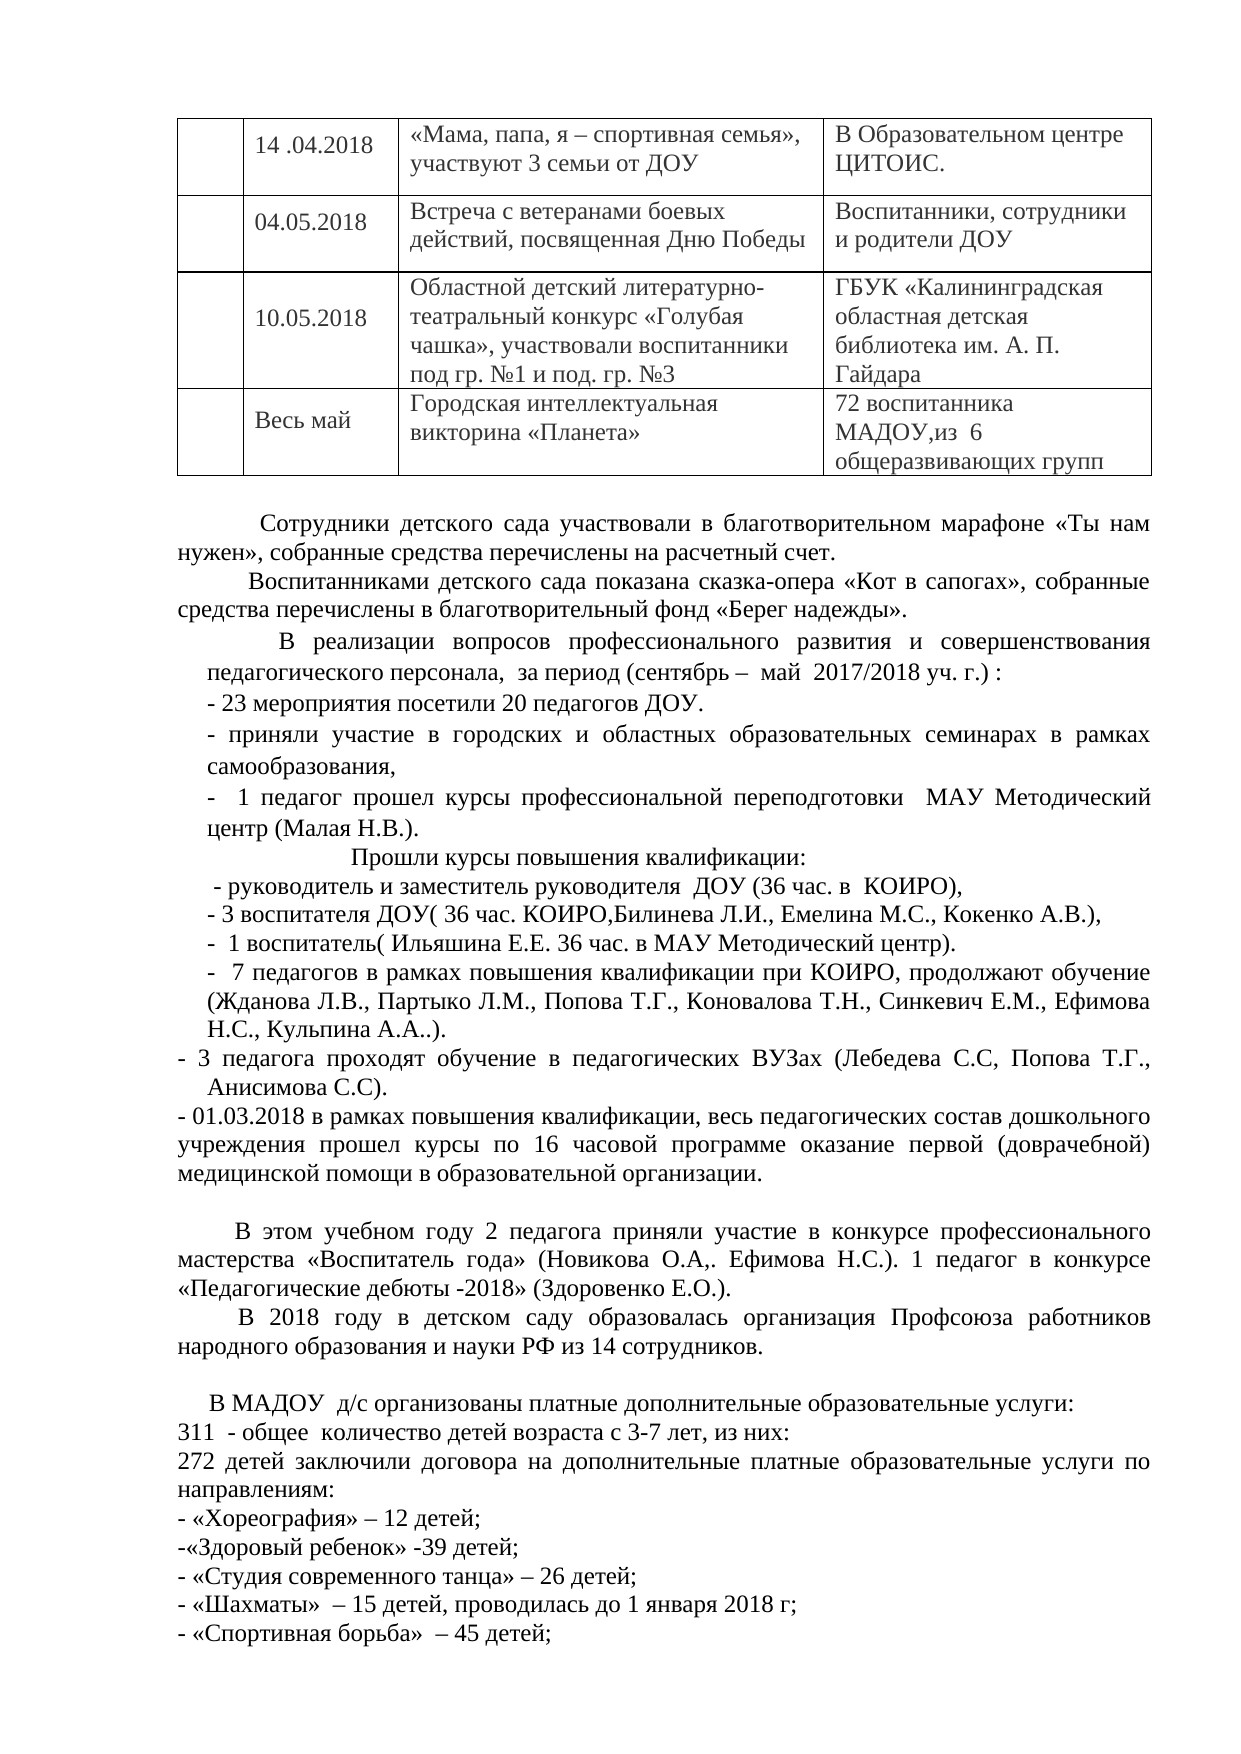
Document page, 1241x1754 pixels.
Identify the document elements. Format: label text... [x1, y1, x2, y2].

table_cell [178, 273, 243, 387]
text - 3 педагога проходят обучение в педагогических ВУЗах (Лебедева С.С, Попова Т.Г., Анисимова С.С). [177, 1043, 1152, 1101]
text - «Хореография» – 12 детей; [177, 1503, 1152, 1532]
text - «Шахматы» – 15 детей, проводилась до 1 января 2018 г; [177, 1589, 1152, 1618]
text - «Спортивная борьба» – 45 детей; [177, 1618, 1152, 1647]
table_cell В Образовательном центре ЦИТОИС. [824, 119, 1151, 195]
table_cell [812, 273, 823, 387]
text - 3 воспитателя ДОУ( 36 час. КОИРО,Билинева Л.И., Емелина М.С., Кокенко А.В.), [207, 899, 1152, 928]
table_cell Весь май [244, 389, 398, 475]
text - приняли участие в городских и областных образовательных семинарах в рамках самообразования, [207, 717, 1152, 779]
table_cell [178, 389, 243, 475]
text - 1 педагог прошел курсы профессиональной переподготовки МАУ Методический центр (Малая Н.В.). [207, 779, 1152, 842]
table_cell «Мама, папа, я – спортивная семья», участвуют 3 семьи от ДОУ [399, 119, 823, 195]
text В 2018 году в детском саду образовалась организация Профсоюза работников народного образования и науки РФ из 14 сотрудников. [177, 1302, 1152, 1359]
table_cell [178, 196, 243, 271]
table_cell 10.05.2018 [244, 273, 398, 387]
text - 01.03.2018 в рамках повышения квалификации, весь педагогических состав дошкольного учреждения прошел курсы по 16 часовой программе оказание первой (доврачебной) медицинской помощи в образовательной организации. [177, 1101, 1152, 1187]
text Сотрудники детского сада участвовали в благотворительном марафоне «Ты нам нужен», собранные средства перечислены на расчетный счет. [177, 508, 1152, 566]
text - 1 воспитатель( Ильяшина Е.Е. 36 час. в МАУ Методический центр). [207, 928, 1152, 957]
text В МАДОУ д/с организованы платные дополнительные образовательные услуги: [177, 1388, 1152, 1417]
text 272 детей заключили договора на дополнительные платные образовательные услуги по направлениям: [177, 1446, 1152, 1503]
text - «Студия современного танца» – 26 детей; [177, 1561, 1152, 1589]
text 311 - общее количество детей возраста с 3-7 лет, из них: [177, 1417, 1152, 1446]
table_cell Городская интеллектуальная викторина «Планета» [399, 389, 823, 475]
table_cell Воспитанники, сотрудники и родители ДОУ [824, 196, 1151, 271]
text - руководитель и заместитель руководителя ДОУ (36 час. в КОИРО), [207, 871, 1152, 899]
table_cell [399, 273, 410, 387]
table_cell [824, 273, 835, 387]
text В этом учебном году 2 педагога приняли участие в конкурсе профессионального мастерства «Воспитатель года» (Новикова О.А,. Ефимова Н.С.). 1 педагог в конкурсе «Педагогические дебюты -2018» (Здоровенко Е.О.). [177, 1216, 1152, 1302]
text Прошли курсы повышения квалификации: [207, 842, 1152, 871]
table_cell 04.05.2018 [244, 196, 398, 271]
table_cell Встреча с ветеранами боевых действий, посвященная Дню Победы [399, 196, 823, 271]
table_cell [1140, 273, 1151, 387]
text - 7 педагогов в рамках повышения квалификации при КОИРО, продолжают обучение (Жданова Л.В., Партыко Л.М., Попова Т.Г., Коновалова Т.Н., Синкевич Е.М., Ефимова Н.С., Кульпина А.А..). [207, 957, 1152, 1043]
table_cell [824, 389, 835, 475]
text Воспитанниками детского сада показана сказка-опера «Кот в сапогах», собранные средства перечислены в благотворительный фонд «Берег надежды». [177, 566, 1152, 623]
table_cell [178, 119, 243, 195]
table_cell 14 .04.2018 [244, 119, 398, 195]
text В реализации вопросов профессионального развития и совершенствования педагогического персонала, за период (сентябрь – май 2017/2018 уч. г.) : [207, 623, 1152, 686]
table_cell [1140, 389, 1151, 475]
text -«Здоровый ребенок» -39 детей; [177, 1532, 1152, 1561]
text - 23 мероприятия посетили 20 педагогов ДОУ. [207, 686, 1152, 717]
